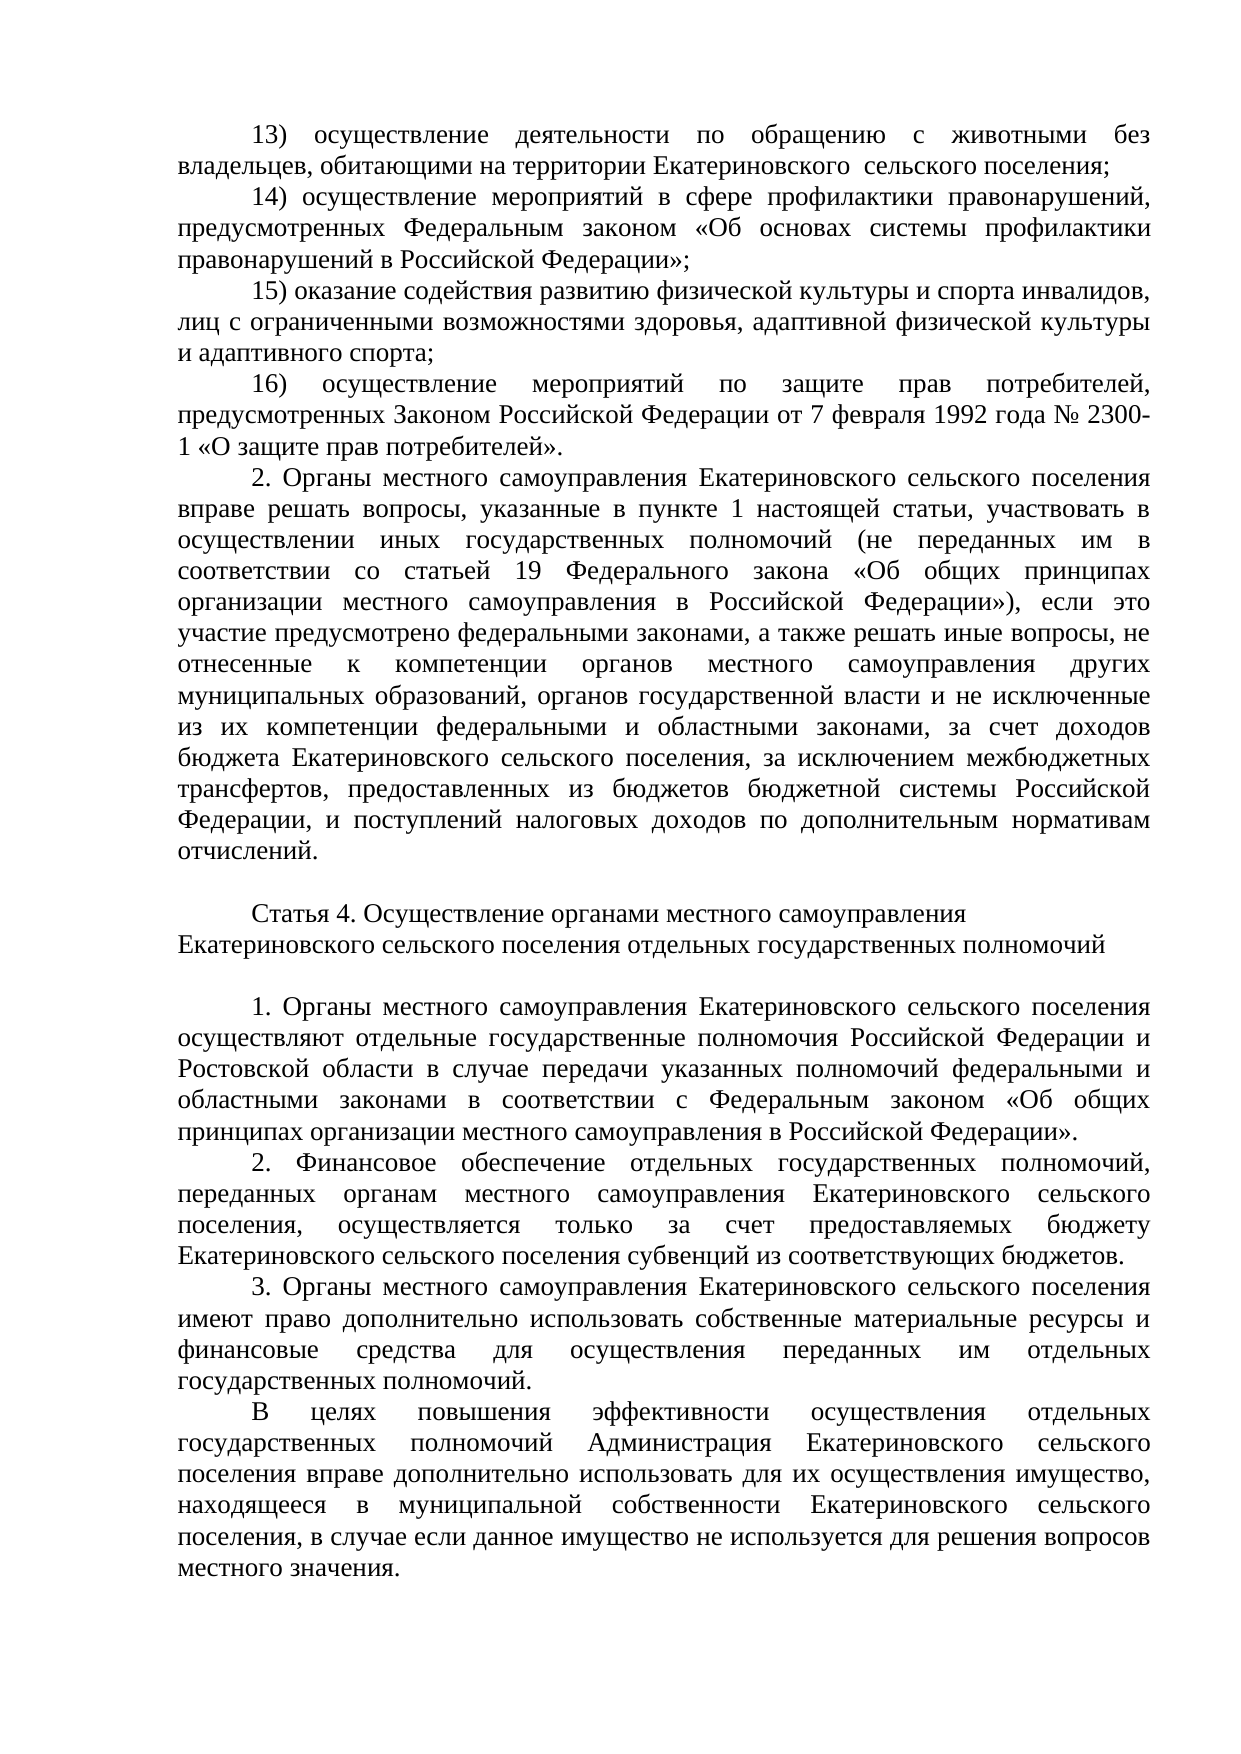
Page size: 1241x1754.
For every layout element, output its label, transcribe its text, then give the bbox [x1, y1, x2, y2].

text 16) осуществление мероприятий по защите прав потребителей, предусмотренных Законом Российской Федерации от 7 февраля 1992 года № 2300-1 «О защите прав потребителей». [177, 367, 1152, 461]
text 2. Органы местного самоуправления Екатериновского сельского поселения вправе решать вопросы, указанные в пункте 1 настоящей статьи, участвовать в осуществлении иных государственных полномочий (не переданных им в соответствии со статьей 19 Федерального закона «Об общих принципах организации местного самоуправления в Российской Федерации»), если это участие предусмотрено федеральными законами, а также решать иные вопросы, не отнесенные к компетенции органов местного самоуправления других муниципальных образований, органов государственной власти и не исключенные из их компетенции федеральными и областными законами, за счет доходов бюджета Екатериновского сельского поселения, за исключением межбюджетных трансфертов, предоставленных из бюджетов бюджетной системы Российской Федерации, и поступлений налоговых доходов по дополнительным нормативам отчислений. [177, 461, 1152, 866]
text 13) осуществление деятельности по обращению с животными без владельцев, обитающими на территории Екатериновского сельского поселения; [177, 118, 1152, 180]
text 3. Органы местного самоуправления Екатериновского сельского поселения имеют право дополнительно использовать собственные материальные ресурсы и финансовые средства для осуществления переданных им отдельных государственных полномочий. [177, 1271, 1152, 1395]
text Статья 4. Осуществление органами местного самоуправления Екатериновского сельского поселения отдельных государственных полномочий [177, 897, 1152, 959]
text 1. Органы местного самоуправления Екатериновского сельского поселения осуществляют отдельные государственные полномочия Российской Федерации и Ростовской области в случае передачи указанных полномочий федеральными и областными законами в соответствии с Федеральным законом «Об общих принципах организации местного самоуправления в Российской Федерации». [177, 990, 1152, 1146]
text В целях повышения эффективности осуществления отдельных государственных полномочий Администрация Екатериновского сельского поселения вправе дополнительно использовать для их осуществления имущество, находящееся в муниципальной собственности Екатериновского сельского поселения, в случае если данное имущество не используется для решения вопросов местного значения. [177, 1395, 1152, 1582]
text 2. Финансовое обеспечение отдельных государственных полномочий, переданных органам местного самоуправления Екатериновского сельского поселения, осуществляется только за счет предоставляемых бюджету Екатериновского сельского поселения субвенций из соответствующих бюджетов. [177, 1146, 1152, 1271]
text 14) осуществление мероприятий в сфере профилактики правонарушений, предусмотренных Федеральным законом «Об основах системы профилактики правонарушений в Российской Федерации»; [177, 180, 1152, 274]
text 15) оказание содействия развитию физической культуры и спорта инвалидов, лиц с ограниченными возможностями здоровья, адаптивной физической культуры и адаптивного спорта; [177, 274, 1152, 367]
